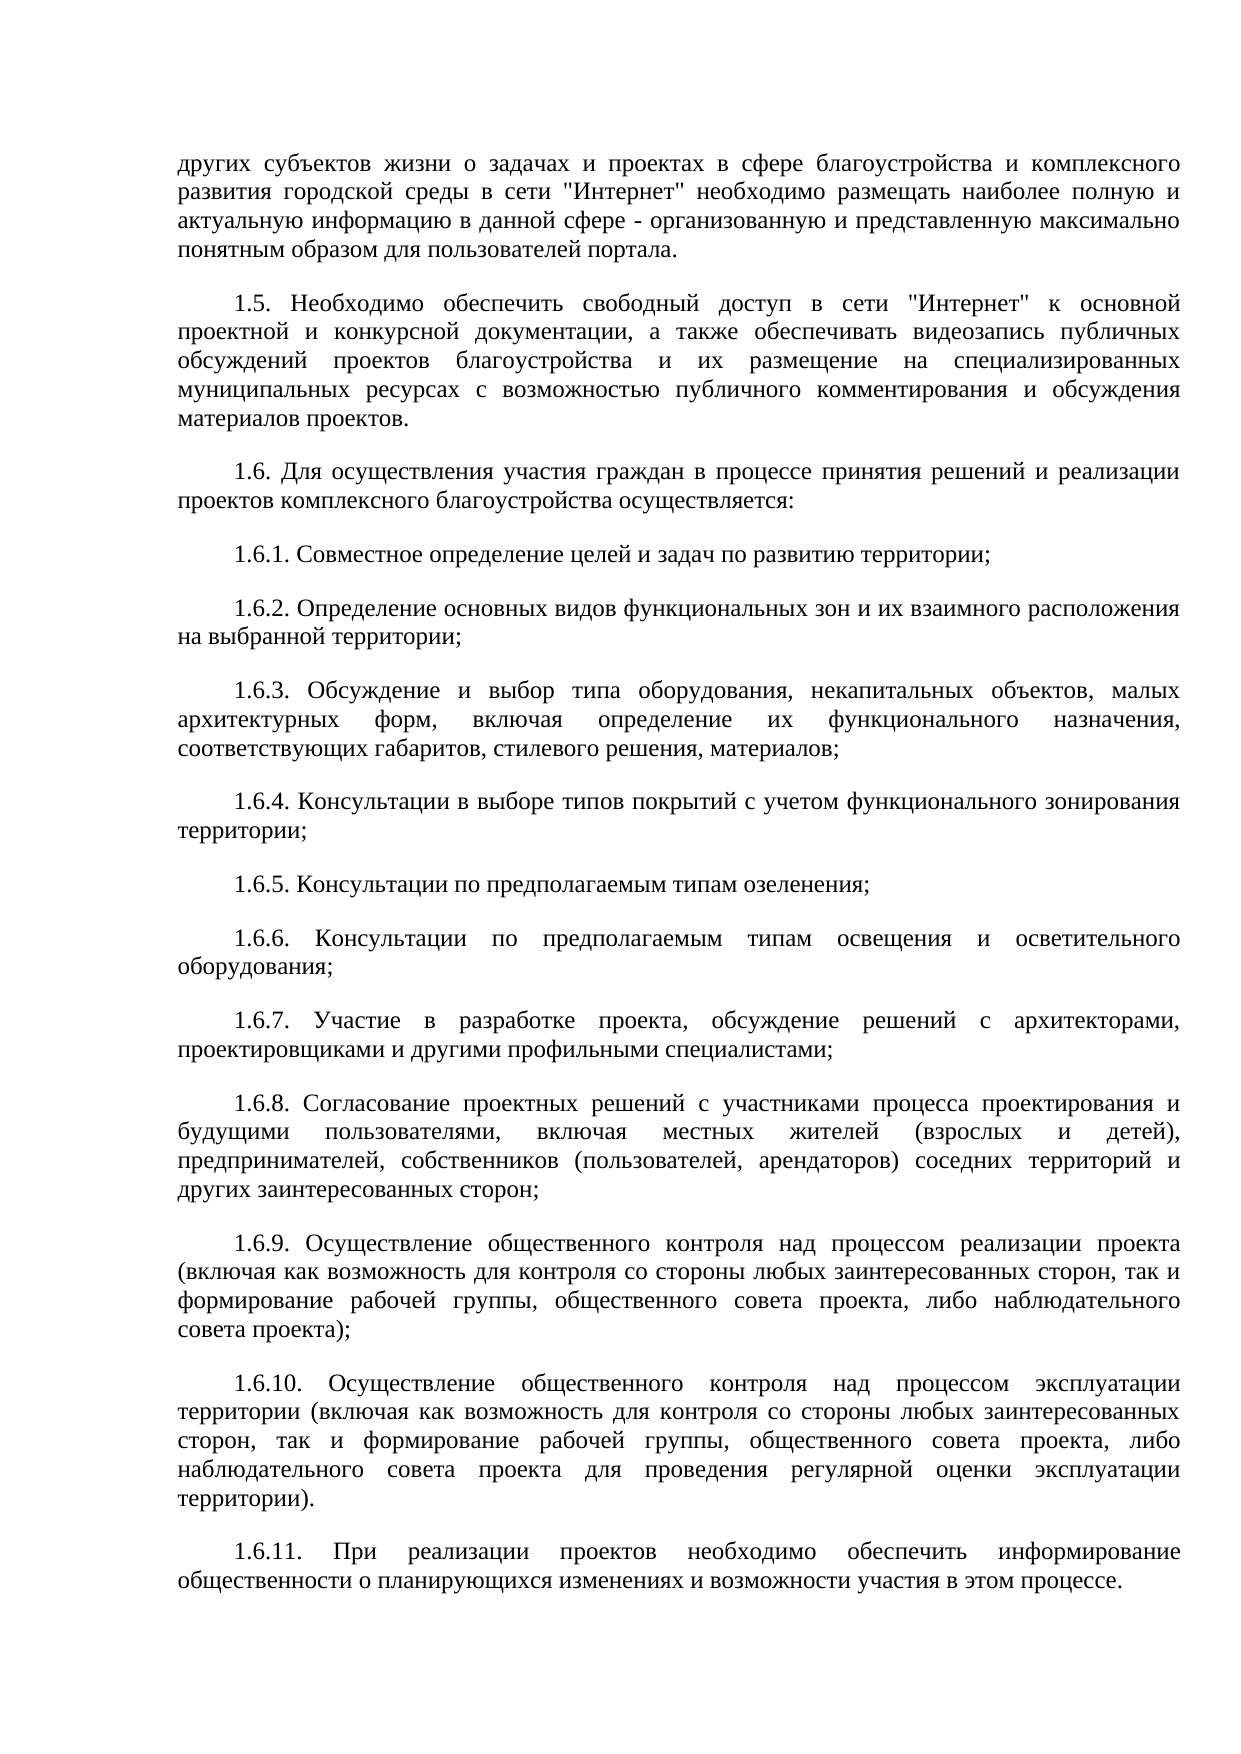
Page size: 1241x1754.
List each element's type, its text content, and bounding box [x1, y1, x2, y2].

text 1.6.3. Обсуждение и выбор типа оборудования, некапитальных объектов, малых архитектурных форм, включая определение их функционального назначения, соответствующих габаритов, стилевого решения, материалов; [177, 675, 1181, 761]
text 1.6.7. Участие в разработке проекта, обсуждение решений с архитекторами, проектировщиками и другими профильными специалистами; [177, 1005, 1181, 1063]
text 1.6.9. Осуществление общественного контроля над процессом реализации проекта (включая как возможность для контроля со стороны любых заинтересованных сторон, так и формирование рабочей группы, общественного совета проекта, либо наблюдательного совета проекта); [177, 1228, 1181, 1343]
text 1.6.1. Совместное определение целей и задач по развитию территории; [177, 539, 1181, 568]
text 1.6.11. При реализации проектов необходимо обеспечить информирование общественности о планирующихся изменениях и возможности участия в этом процессе. [177, 1536, 1181, 1594]
text 1.6.6. Консультации по предполагаемым типам освещения и осветительного оборудования; [177, 923, 1181, 980]
text 1.6.4. Консультации в выборе типов покрытий с учетом функционального зонирования территории; [177, 786, 1181, 844]
text 1.6.5. Консультации по предполагаемым типам озеленения; [177, 869, 1181, 898]
text 1.6. Для осуществления участия граждан в процессе принятия решений и реализации проектов комплексного благоустройства осуществляется: [177, 456, 1181, 514]
text 1.6.8. Согласование проектных решений с участниками процесса проектирования и будущими пользователями, включая местных жителей (взрослых и детей), предпринимателей, собственников (пользователей, арендаторов) соседних территорий и других заинтересованных сторон; [177, 1088, 1181, 1203]
text 1.6.10. Осуществление общественного контроля над процессом эксплуатации территории (включая как возможность для контроля со стороны любых заинтересованных сторон, так и формирование рабочей группы, общественного совета проекта, либо наблюдательного совета проекта для проведения регулярной оценки эксплуатации территории). [177, 1368, 1181, 1511]
text 1.6.2. Определение основных видов функциональных зон и их взаимного расположения на выбранной территории; [177, 593, 1181, 650]
text 1.5. Необходимо обеспечить свободный доступ в сети "Интернет" к основной проектной и конкурсной документации, а также обеспечивать видеозапись публичных обсуждений проектов благоустройства и их размещение на специализированных муниципальных ресурсах с возможностью публичного комментирования и обсуждения материалов проектов. [177, 288, 1181, 431]
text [177, 148, 1181, 263]
